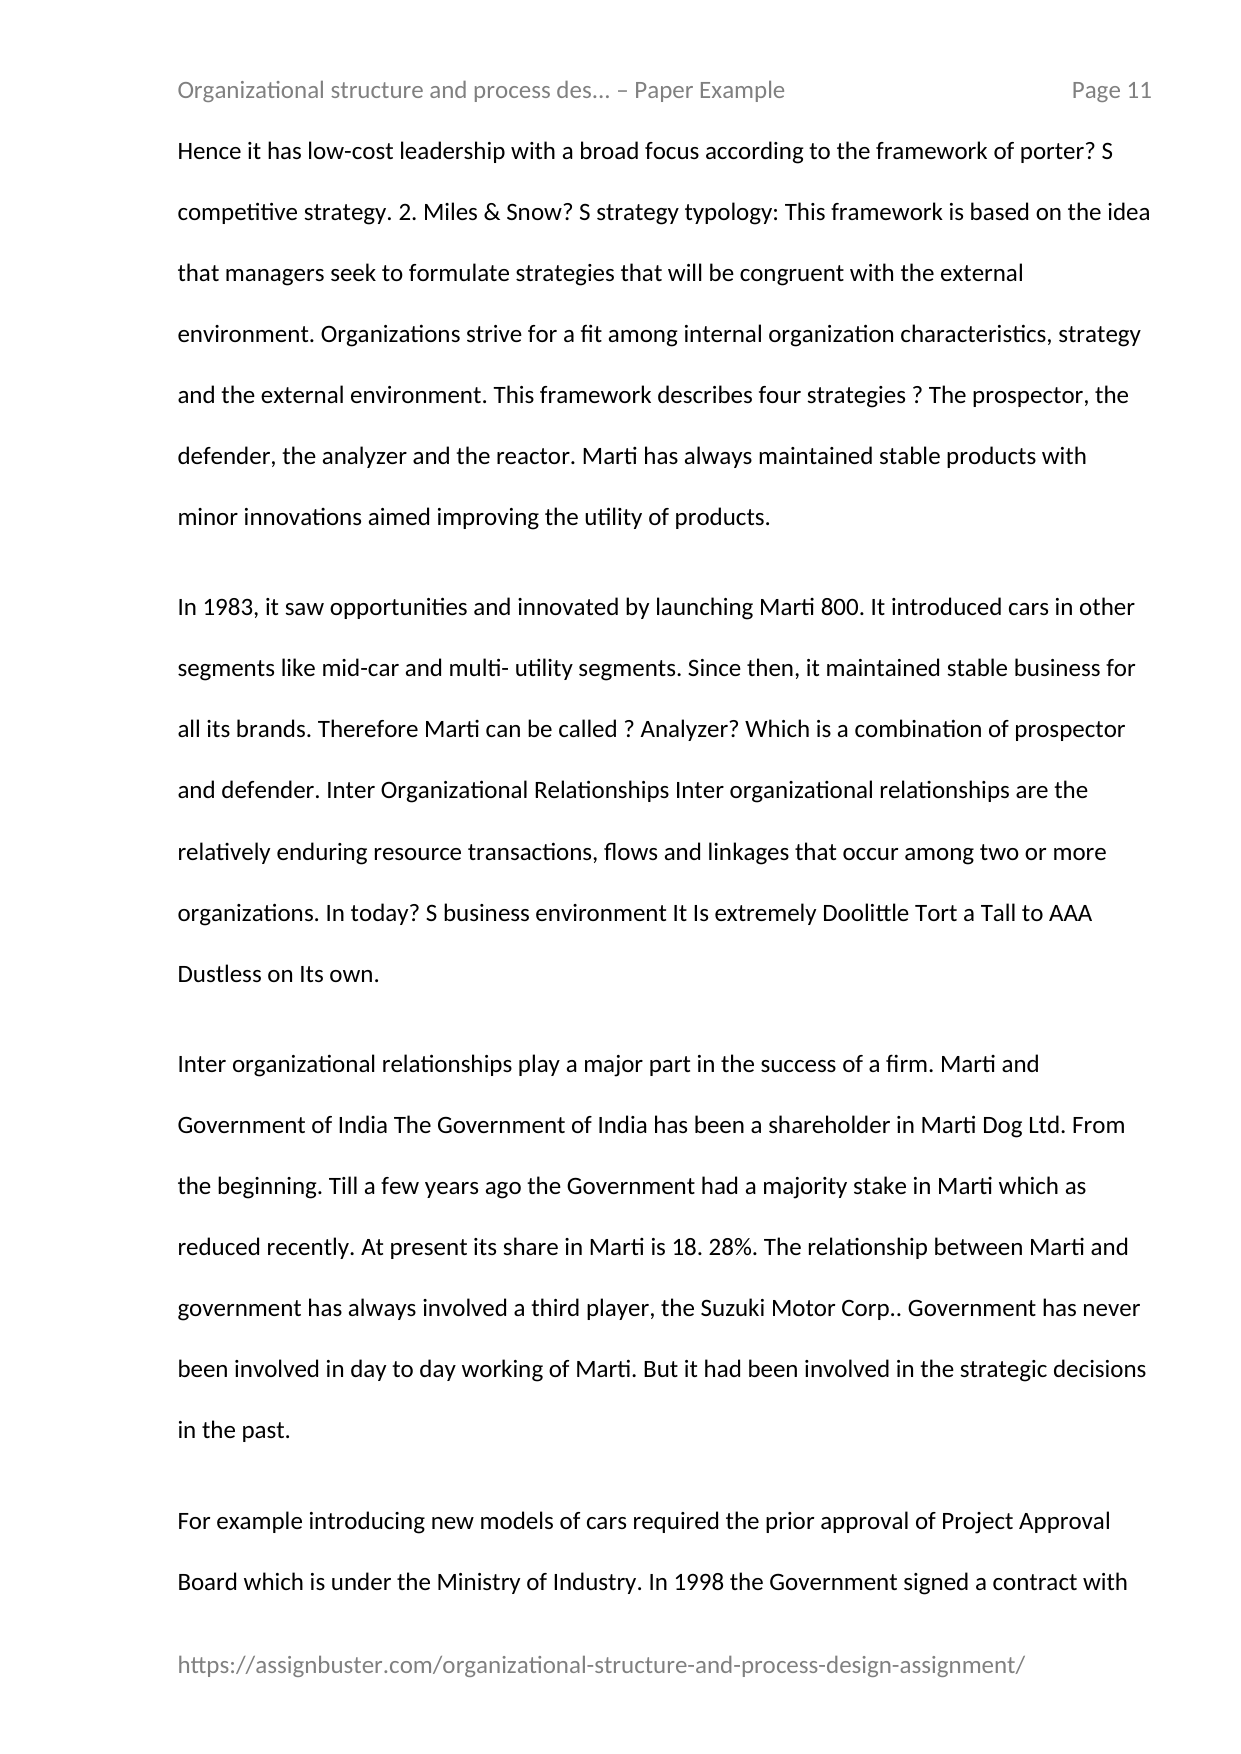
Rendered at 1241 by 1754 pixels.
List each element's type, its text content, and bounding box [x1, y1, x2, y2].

text Hence it has low-cost leadership with a broad focus according to the framework of porter? S competitive strategy. 2. Miles & Snow? S strategy typology: This framework is based on the idea that managers seek to formulate strategies that will be congruent with the external environment. Organizations strive for a fit among internal organization characteristics, strategy and the external environment. This framework describes four strategies ? The prospector, the defender, the analyzer and the reactor. Marti has always maintained stable products with minor innovations aimed improving the utility of products. [177, 135, 1152, 532]
text In 1983, it saw opportunities and innovated by launching Marti 800. It introduced cars in other segments like mid-car and multi- utility segments. Since then, it maintained stable business for all its brands. Therefore Marti can be called ? Analyzer? Which is a combination of prospector and defender. Inter Organizational Relationships Inter organizational relationships are the relatively enduring resource transactions, flows and linkages that occur among two or more organizations. In today? S business environment It Is extremely Doolittle Tort a Tall to AAA Dustless on Its own. [177, 592, 1152, 988]
text Inter organizational relationships play a major part in the success of a firm. Marti and Government of India The Government of India has been a shareholder in Marti Dog Ltd. From the beginning. Till a few years ago the Government had a majority stake in Marti which as reduced recently. At present its share in Marti is 18. 28%. The relationship between Marti and government has always involved a third player, the Suzuki Motor Corp.. Government has never been involved in day to day working of Marti. But it had been involved in the strategic decisions in the past. [177, 1048, 1152, 1445]
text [177, 1505, 1152, 1597]
